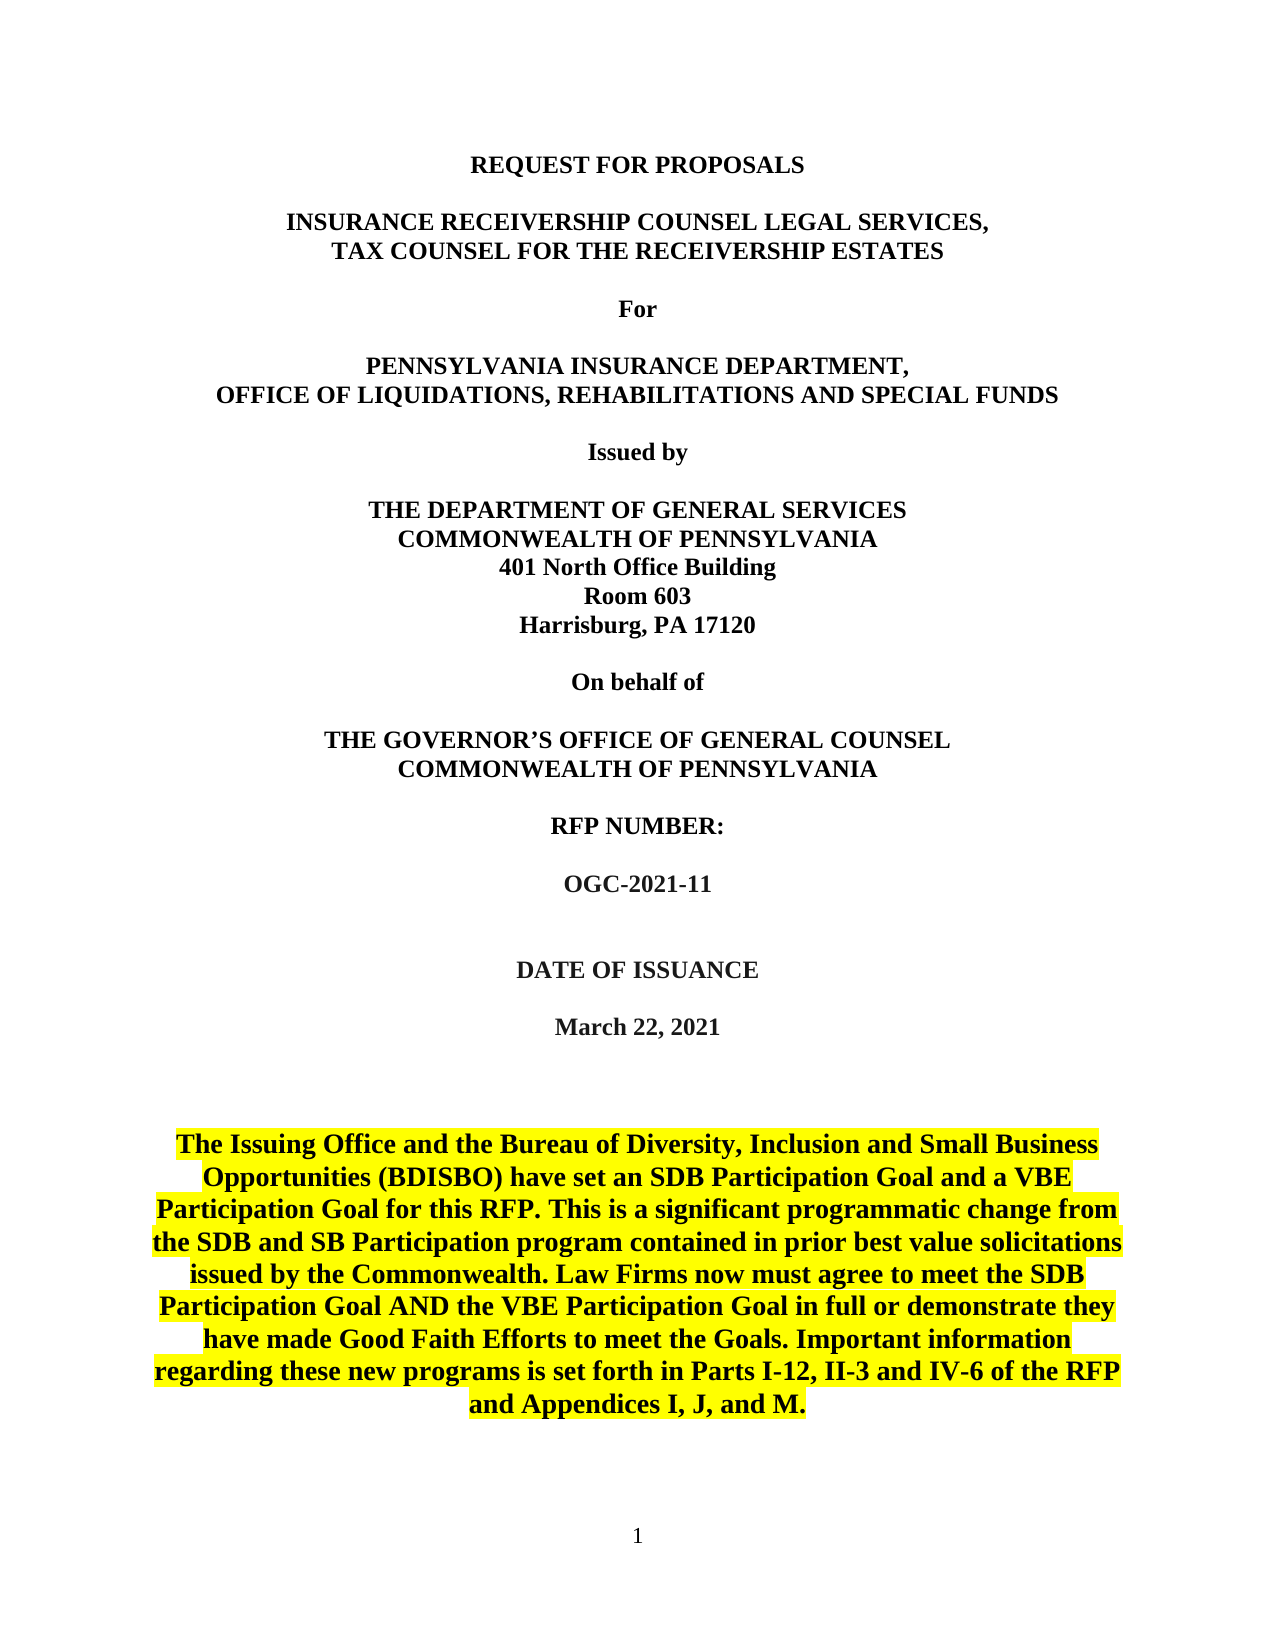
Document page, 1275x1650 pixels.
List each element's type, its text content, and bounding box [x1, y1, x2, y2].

text On behalf of [150, 667, 1125, 696]
text THE DEPARTMENT OF GENERAL SERVICES [150, 495, 1125, 524]
text For [150, 294, 1125, 322]
text INSURANCE RECEIVERSHIP COUNSEL LEGAL SERVICES, [150, 207, 1125, 236]
text THE GOVERNOR’S OFFICE OF GENERAL COUNSEL [150, 725, 1125, 754]
text OGC-2021-11 [150, 869, 1125, 897]
text REQUEST FOR PROPOSALS [150, 150, 1125, 179]
text Issued by [150, 437, 1125, 466]
text Harrisburg, PA 17120 [150, 610, 1125, 639]
text OFFICE OF LIQUIDATIONS, REHABILITATIONS AND SPECIAL FUNDS [150, 380, 1125, 409]
text COMMONWEALTH OF PENNSYLVANIA [150, 754, 1125, 782]
text TAX COUNSEL FOR THE RECEIVERSHIP ESTATES [150, 236, 1125, 265]
text March 22, 2021 [150, 1012, 1125, 1041]
text The Issuing Office and the Bureau of Diversity, Inclusion and Small Business Opportunities (BDISBO) have set an SDB Participation Goal and a VBE Participation Goal for this RFP. This is a significant programmatic change from the SDB and SB Participation program contained in prior best value solicitations issued by the Commonwealth. Law Firms now must agree to meet the SDB Participation Goal AND the VBE Participation Goal in full or demonstrate they have made Good Faith Efforts to meet the Goals. Important information regarding these new programs is set forth in Parts I-12, II-3 and IV-6 of the RFP and Appendices I, J, and M. [150, 1127, 1125, 1419]
text Room 603 [150, 581, 1125, 610]
text PENNSYLVANIA INSURANCE DEPARTMENT, [150, 351, 1125, 380]
text RFP NUMBER: [150, 811, 1125, 840]
text COMMONWEALTH OF PENNSYLVANIA [150, 524, 1125, 552]
text 401 North Office Building [150, 552, 1125, 581]
text DATE OF ISSUANCE [150, 955, 1125, 984]
